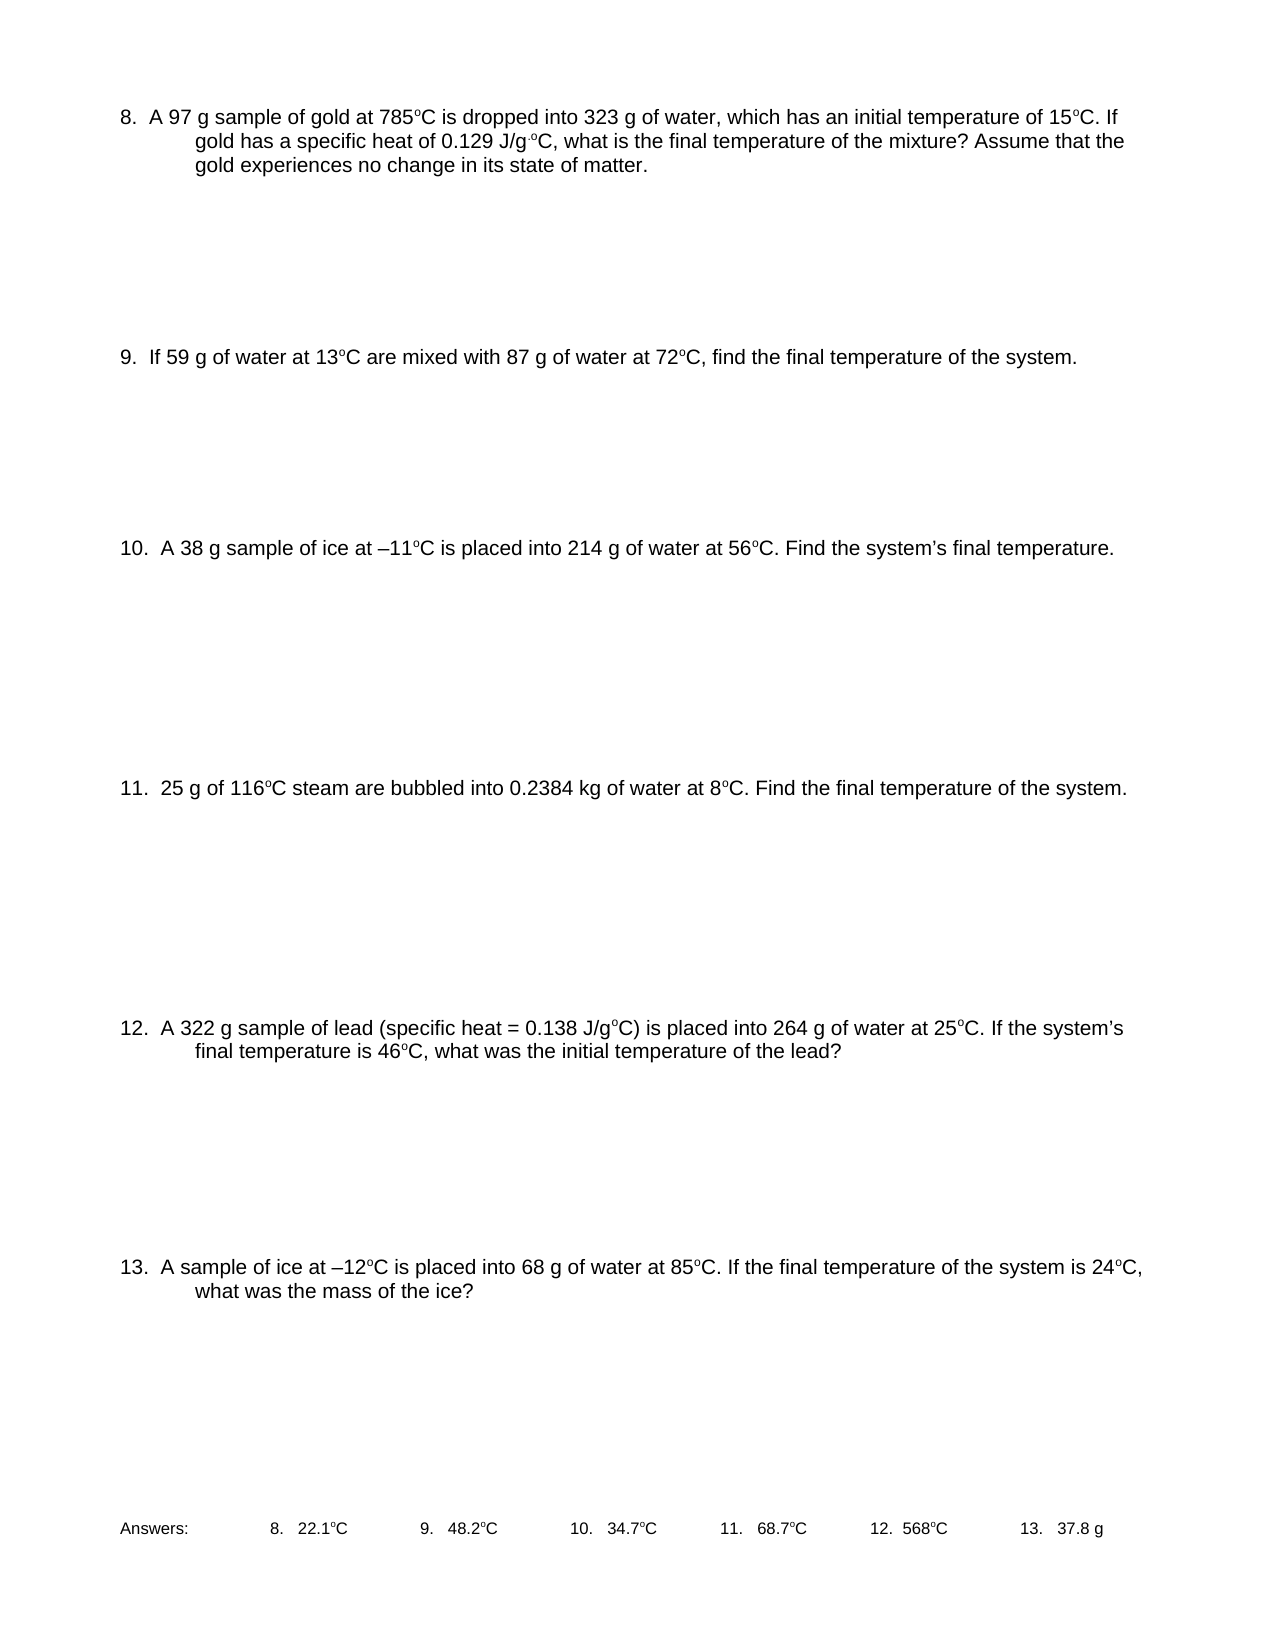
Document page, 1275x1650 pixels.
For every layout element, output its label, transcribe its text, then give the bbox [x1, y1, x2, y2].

text 11. 25 g of 116oC steam are bubbled into 0.2384 kg of water at 8oC. Find the final temperature of the system. [120, 776, 1155, 800]
text 9. If 59 g of water at 13oC are mixed with 87 g of water at 72oC, find the final temperature of the system. [120, 344, 1155, 368]
text Answers: 8. 22.1oC 9. 48.2oC 10. 34.7oC 11. 68.7oC 12. 568oC 13. 37.8 g [120, 1518, 1155, 1538]
text 13. A sample of ice at –12oC is placed into 68 g of water at 85oC. If the final temperature of the system is 24oC, what was the mass of the ice? [120, 1255, 1155, 1303]
text 10. A 38 g sample of ice at –11oC is placed into 214 g of water at 56oC. Find the system’s final temperature. [120, 536, 1155, 560]
text 12. A 322 g sample of lead (specific heat = 0.138 J/goC) is placed into 264 g of water at 25oC. If the system’s final temperature is 46oC, what was the initial temperature of the lead? [120, 1015, 1155, 1063]
text 8. A 97 g sample of gold at 785oC is dropped into 323 g of water, which has an initial temperature of 15oC. If gold has a specific heat of 0.129 J/g.oC, what is the final temperature of the mixture? Assume that the gold experiences no change in its state of matter. [120, 105, 1155, 177]
